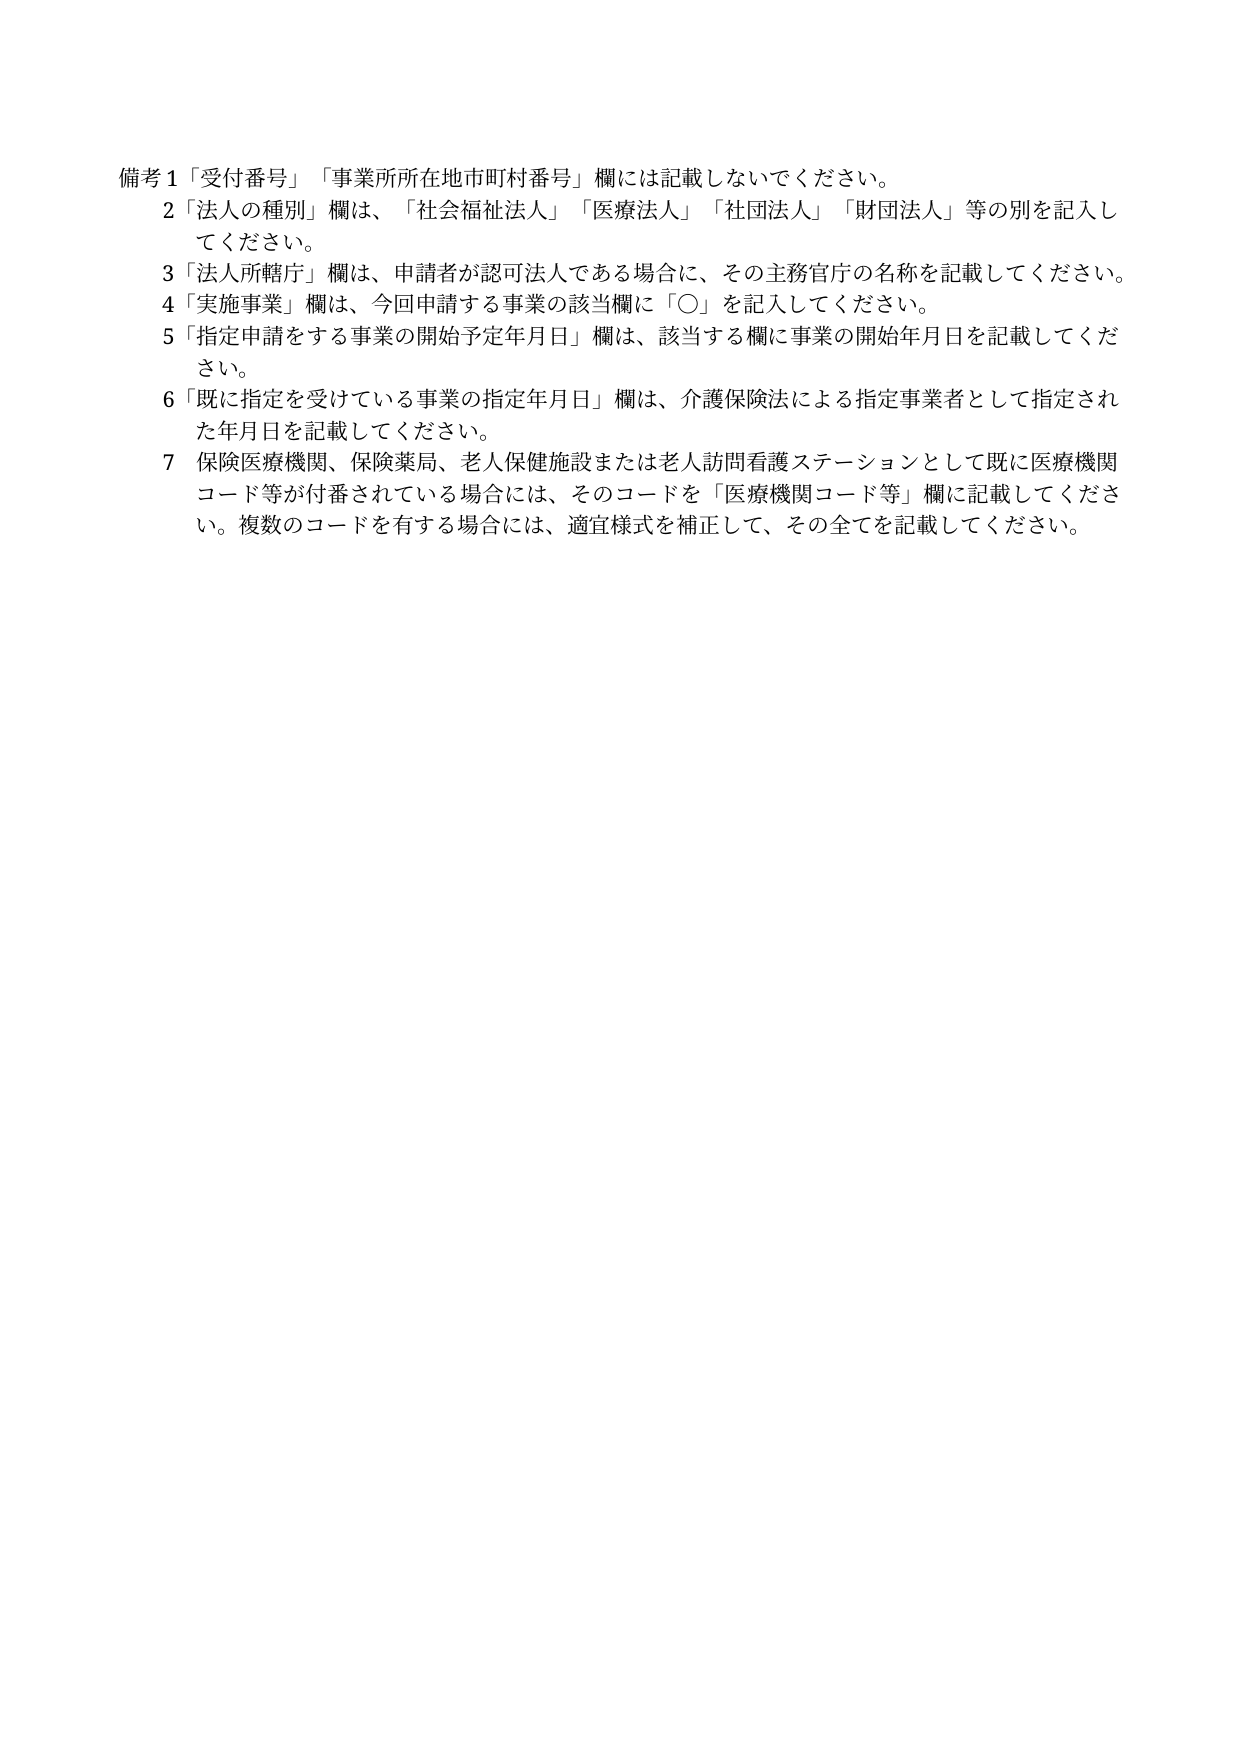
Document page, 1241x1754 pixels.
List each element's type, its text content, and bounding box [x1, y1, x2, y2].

text 6「既に指定を受けている事業の指定年月日」欄は、介護保険法による指定事業者として指定された年月日を記載してください。 [118, 382, 1122, 445]
text 7 保険医療機関、保険薬局、老人保健施設または老人訪問看護ステーションとして既に医療機関コード等が付番されている場合には、そのコードを「医療機関コード等」欄に記載してください。複数のコードを有する場合には、適宜様式を補正して、その全てを記載してください。 [118, 445, 1122, 540]
text 4「実施事業」欄は、今回申請する事業の該当欄に「〇」を記入してください。 [118, 288, 1122, 319]
text 3「法人所轄庁」欄は、申請者が認可法人である場合に、その主務官庁の名称を記載してください。 [118, 256, 1122, 288]
text 備考1「受付番号」「事業所所在地市町村番号」欄には記載しないでください。 [118, 162, 1122, 193]
text 2「法人の種別」欄は、「社会福祉法人」「医療法人」「社団法人」「財団法人」等の別を記入してください。 [118, 193, 1122, 256]
text 5「指定申請をする事業の開始予定年月日」欄は、該当する欄に事業の開始年月日を記載してください。 [118, 319, 1122, 382]
